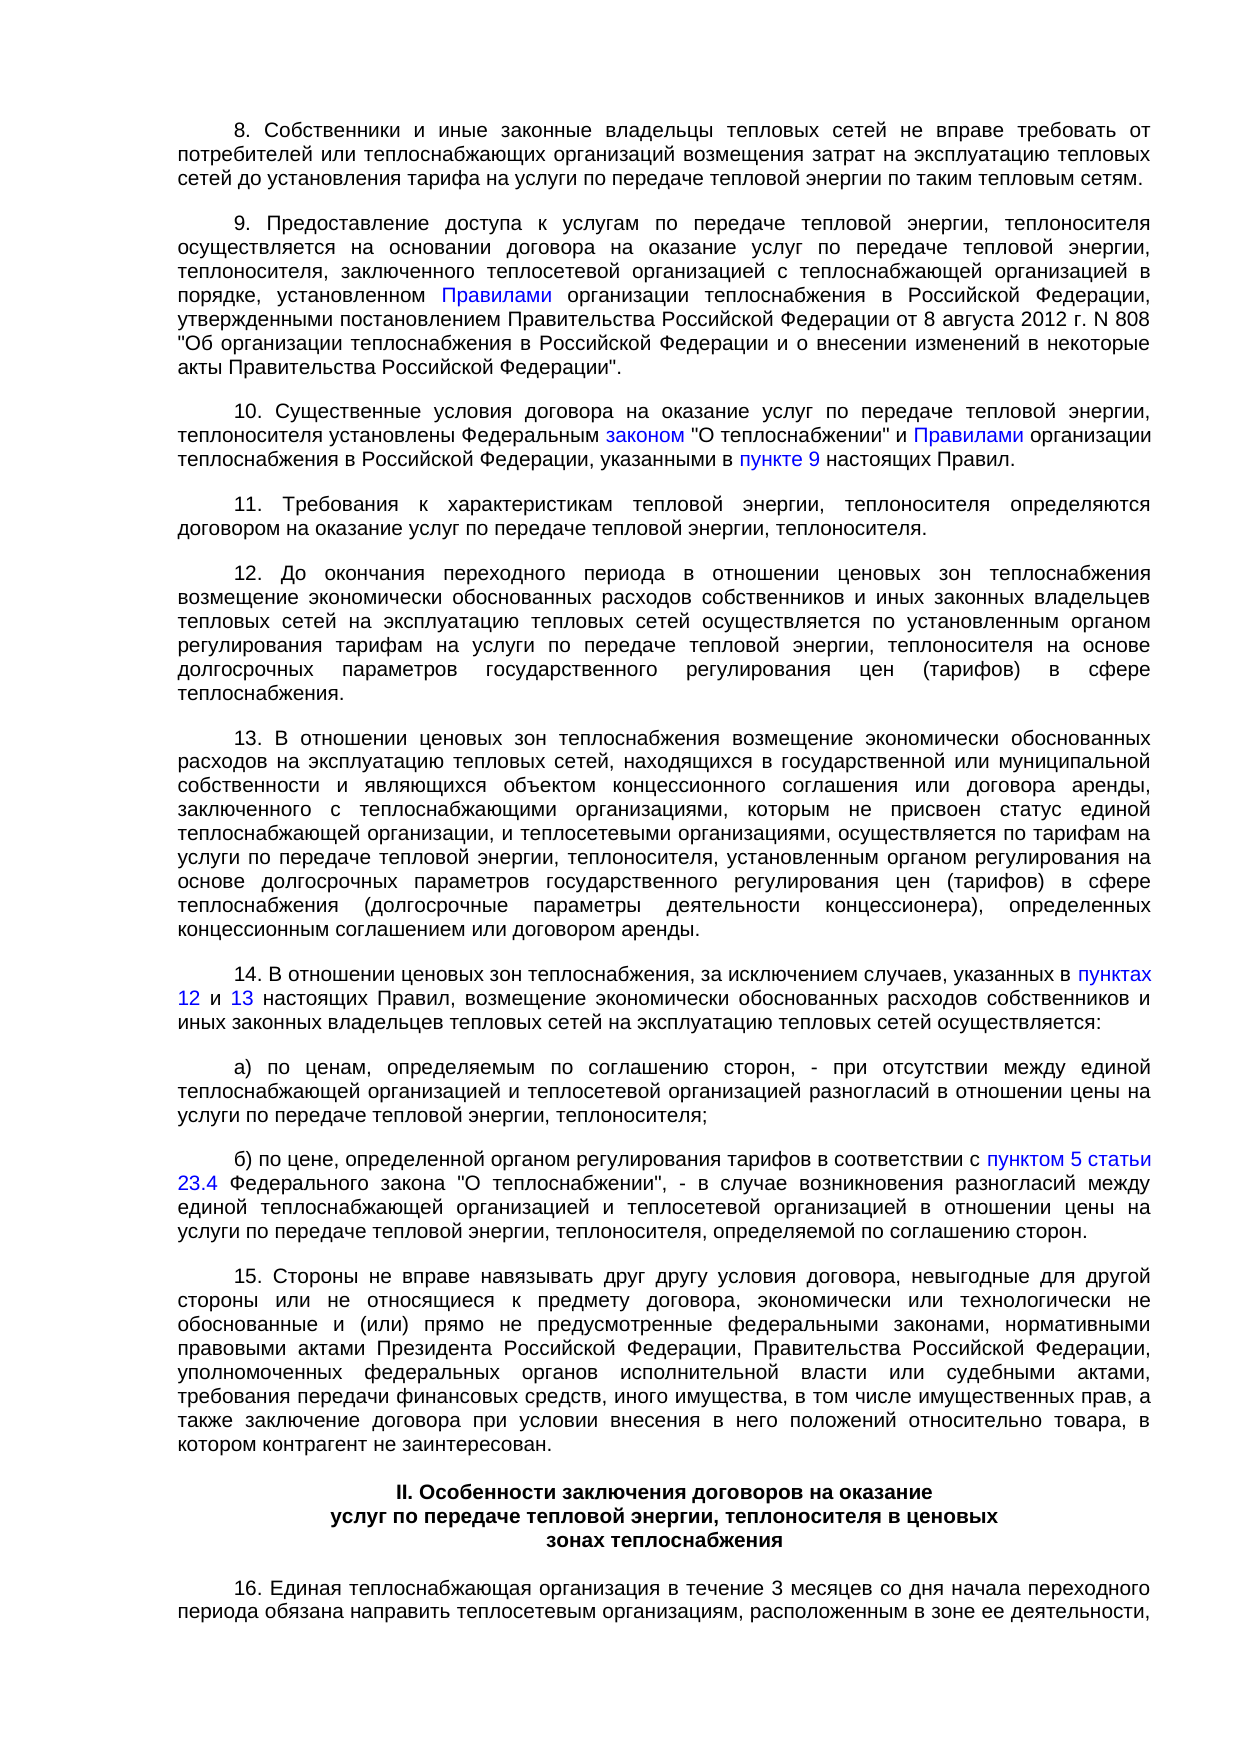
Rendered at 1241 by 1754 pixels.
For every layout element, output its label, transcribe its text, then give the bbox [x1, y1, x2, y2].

text 8. Собственники и иные законные владельцы тепловых сетей не вправе требовать от потребителей или теплоснабжающих организаций возмещения затрат на эксплуатацию тепловых сетей до установления тарифа на услуги по передаче тепловой энергии по таким тепловым сетям. [177, 118, 1152, 190]
text б) по цене, определенной органом регулирования тарифов в соответствии с пунктом 5 статьи 23.4 Федерального закона "О теплоснабжении", - в случае возникновения разногласий между единой теплоснабжающей организацией и теплосетевой организацией в отношении цены на услуги по передаче тепловой энергии, теплоносителя, определяемой по соглашению сторон. [177, 1147, 1152, 1243]
text 10. Существенные условия договора на оказание услуг по передаче тепловой энергии, теплоносителя установлены Федеральным законом "О теплоснабжении" и Правилами организации теплоснабжения в Российской Федерации, указанными в пункте 9 настоящих Правил. [177, 399, 1152, 471]
text 14. В отношении ценовых зон теплоснабжения, за исключением случаев, указанных в пунктах 12 и 13 настоящих Правил, возмещение экономически обоснованных расходов собственников и иных законных владельцев тепловых сетей на эксплуатацию тепловых сетей осуществляется: [177, 962, 1152, 1034]
text 9. Предоставление доступа к услугам по передаче тепловой энергии, теплоносителя осуществляется на основании договора на оказание услуг по передаче тепловой энергии, теплоносителя, заключенного теплосетевой организацией с теплоснабжающей организацией в порядке, установленном Правилами организации теплоснабжения в Российской Федерации, утвержденными постановлением Правительства Российской Федерации от 8 августа 2012 г. N 808 "Об организации теплоснабжения в Российской Федерации и о внесении изменений в некоторые акты Правительства Российской Федерации". [177, 211, 1152, 378]
text а) по ценам, определяемым по соглашению сторон, - при отсутствии между единой теплоснабжающей организацией и теплосетевой организацией разногласий в отношении цены на услуги по передаче тепловой энергии, теплоносителя; [177, 1054, 1152, 1126]
title зонах теплоснабжения [177, 1527, 1152, 1551]
text 15. Стороны не вправе навязывать друг другу условия договора, невыгодные для другой стороны или не относящиеся к предмету договора, экономически или технологически не обоснованные и (или) прямо не предусмотренные федеральными законами, нормативными правовыми актами Президента Российской Федерации, Правительства Российской Федерации, уполномоченных федеральных органов исполнительной власти или судебными актами, требования передачи финансовых средств, иного имущества, в том числе имущественных прав, а также заключение договора при условии внесения в него положений относительно товара, в котором контрагент не заинтересован. [177, 1264, 1152, 1456]
text 13. В отношении ценовых зон теплоснабжения возмещение экономически обоснованных расходов на эксплуатацию тепловых сетей, находящихся в государственной или муниципальной собственности и являющихся объектом концессионного соглашения или договора аренды, заключенного с теплоснабжающими организациями, которым не присвоен статус единой теплоснабжающей организации, и теплосетевыми организациями, осуществляется по тарифам на услуги по передаче тепловой энергии, теплоносителя, установленным органом регулирования на основе долгосрочных параметров государственного регулирования цен (тарифов) в сфере теплоснабжения (долгосрочные параметры деятельности концессионера), определенных концессионным соглашением или договором аренды. [177, 725, 1152, 941]
text 12. До окончания переходного периода в отношении ценовых зон теплоснабжения возмещение экономически обоснованных расходов собственников и иных законных владельцев тепловых сетей на эксплуатацию тепловых сетей осуществляется по установленным органом регулирования тарифам на услуги по передаче тепловой энергии, теплоносителя на основе долгосрочных параметров государственного регулирования цен (тарифов) в сфере теплоснабжения. [177, 561, 1152, 704]
text 11. Требования к характеристикам тепловой энергии, теплоносителя определяются договором на оказание услуг по передаче тепловой энергии, теплоносителя. [177, 492, 1152, 540]
title услуг по передаче тепловой энергии, теплоносителя в ценовых [177, 1503, 1152, 1527]
title II. Особенности заключения договоров на оказание [177, 1479, 1152, 1503]
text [177, 1575, 1152, 1623]
